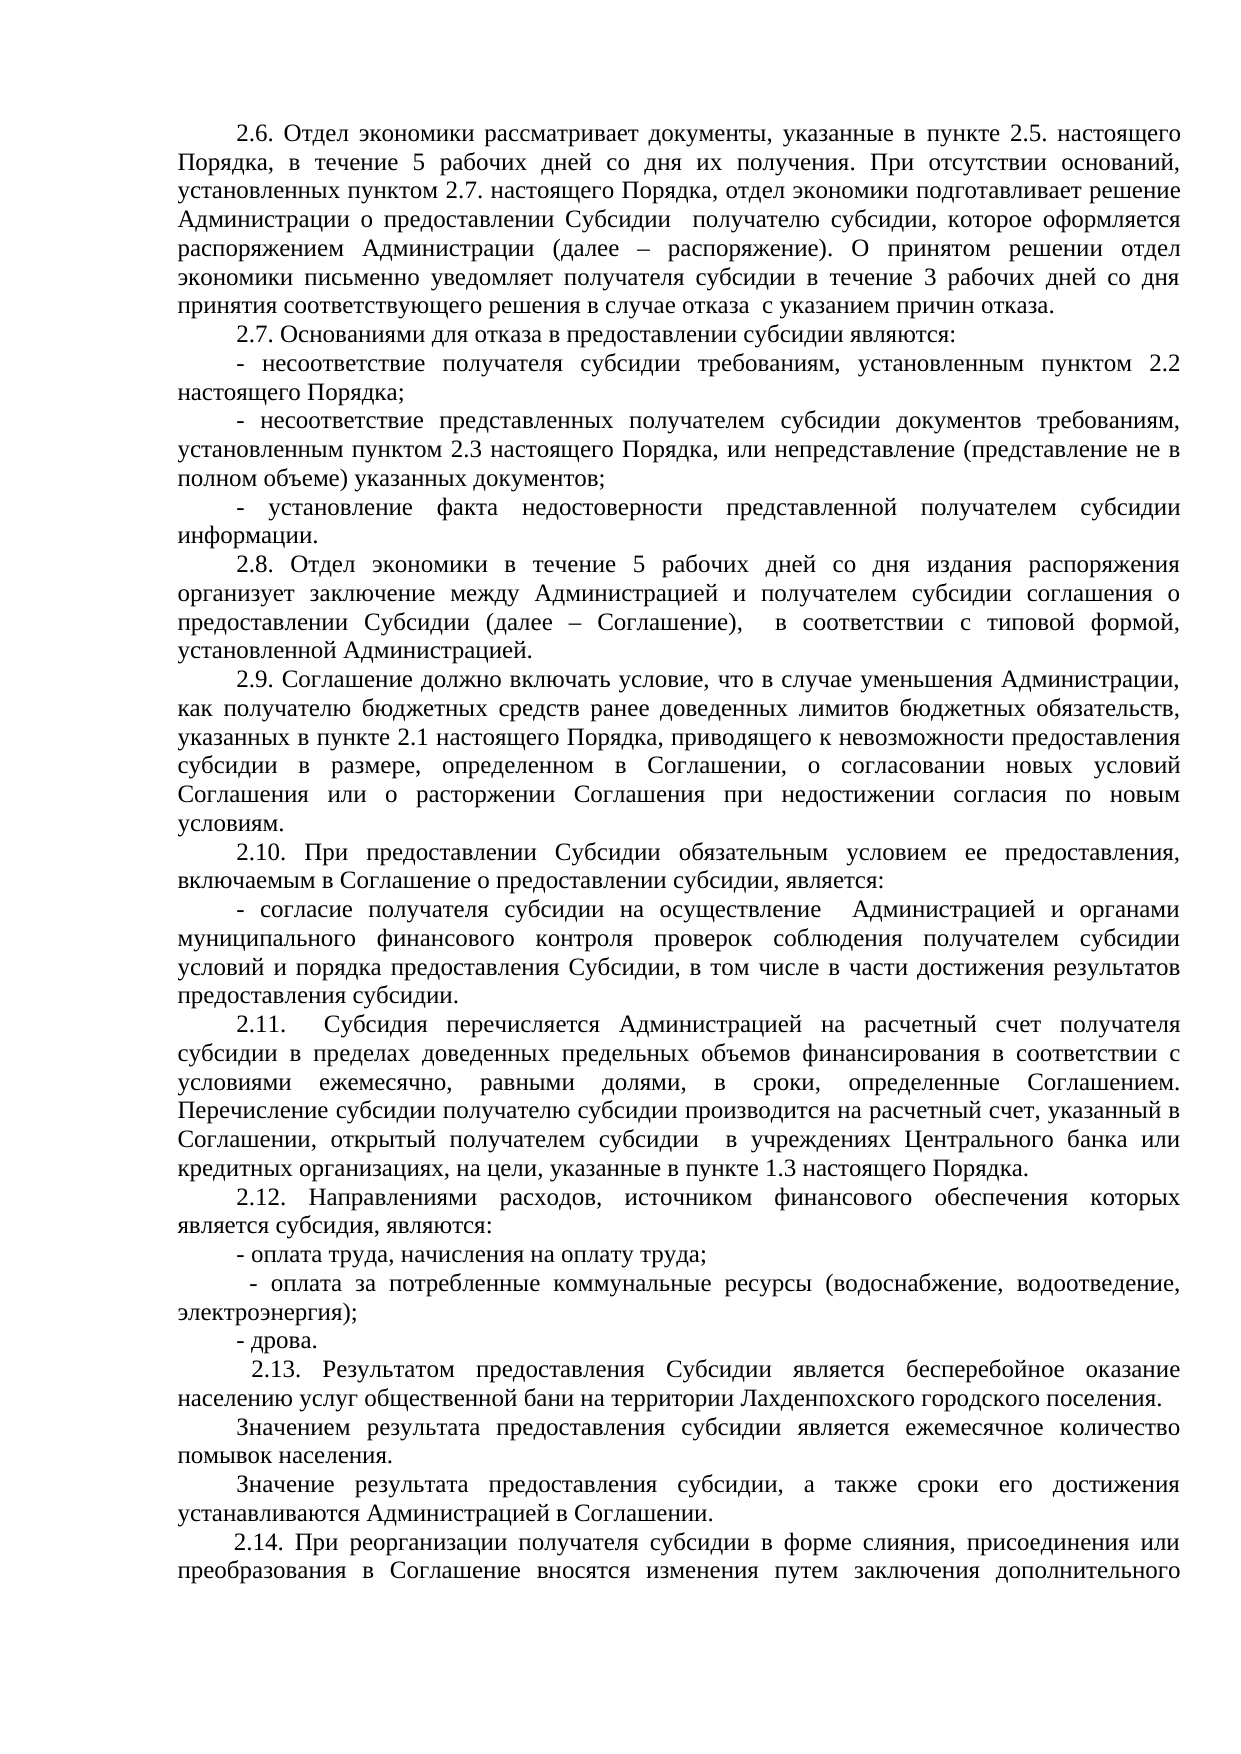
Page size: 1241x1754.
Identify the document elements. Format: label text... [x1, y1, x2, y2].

text 2.8. Отдел экономики в течение 5 рабочих дней со дня издания распоряжения организует заключение между Администрацией и получателем субсидии соглашения о предоставлении Субсидии (далее – Соглашение), в соответствии с типовой формой, установленной Администрацией. [177, 549, 1181, 664]
text - несоответствие получателя субсидии требованиям, установленным пунктом 2.2 настоящего Порядка; [177, 348, 1181, 406]
text 2.10. При предоставлении Субсидии обязательным условием ее предоставления, включаемым в Соглашение о предоставлении субсидии, является: [177, 837, 1181, 894]
text Значением результата предоставления субсидии является ежемесячное количество помывок населения. [177, 1412, 1181, 1469]
text 2.11. Субсидия перечисляется Администрацией на расчетный счет получателя субсидии в пределах доведенных предельных объемов финансирования в соответствии с условиями ежемесячно, равными долями, в сроки, определенные Соглашением. Перечисление субсидии получателю субсидии производится на расчетный счет, указанный в Соглашении, открытый получателем субсидии в учреждениях Центрального банка или кредитных организациях, на цели, указанные в пункте 1.3 настоящего Порядка. [177, 1009, 1181, 1182]
text - оплата труда, начисления на оплату труда; [177, 1239, 1181, 1268]
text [177, 1527, 1181, 1584]
text 2.9. Соглашение должно включать условие, что в случае уменьшения Администрации, как получателю бюджетных средств ранее доведенных лимитов бюджетных обязательств, указанных в пункте 2.1 настоящего Порядка, приводящего к невозможности предоставления субсидии в размере, определенном в Соглашении, о согласовании новых условий Соглашения или о расторжении Соглашения при недостижении согласия по новым условиям. [177, 664, 1181, 837]
text 2.6. Отдел экономики рассматривает документы, указанные в пункте 2.5. настоящего Порядка, в течение 5 рабочих дней со дня их получения. При отсутствии оснований, установленных пунктом 2.7. настоящего Порядка, отдел экономики подготавливает решение Администрации о предоставлении Субсидии получателю субсидии, которое оформляется распоряжением Администрации (далее – распоряжение). О принятом решении отдел экономики письменно уведомляет получателя субсидии в течение 3 рабочих дней со дня принятия соответствующего решения в случае отказа с указанием причин отказа. [177, 118, 1181, 319]
text - согласие получателя субсидии на осуществление Администрацией и органами муниципального финансового контроля проверок соблюдения получателем субсидии условий и порядка предоставления Субсидии, в том числе в части достижения результатов предоставления субсидии. [177, 894, 1181, 1009]
text 2.7. Основаниями для отказа в предоставлении субсидии являются: [177, 319, 1181, 348]
text Значение результата предоставления субсидии, а также сроки его достижения устанавливаются Администрацией в Соглашении. [177, 1469, 1181, 1527]
text - установление факта недостоверности представленной получателем субсидии информации. [177, 492, 1181, 549]
text - дрова. [177, 1326, 1181, 1354]
text 2.13. Результатом предоставления Субсидии является бесперебойное оказание населению услуг общественной бани на территории Лахденпохского городского поселения. [177, 1354, 1181, 1412]
text 2.12. Направлениями расходов, источником финансового обеспечения которых является субсидия, являются: [177, 1182, 1181, 1239]
text - несоответствие представленных получателем субсидии документов требованиям, установленным пунктом 2.3 настоящего Порядка, или непредставление (представление не в полном объеме) указанных документов; [177, 406, 1181, 492]
text - оплата за потребленные коммунальные ресурсы (водоснабжение, водоотведение, электроэнергия); [177, 1268, 1181, 1326]
